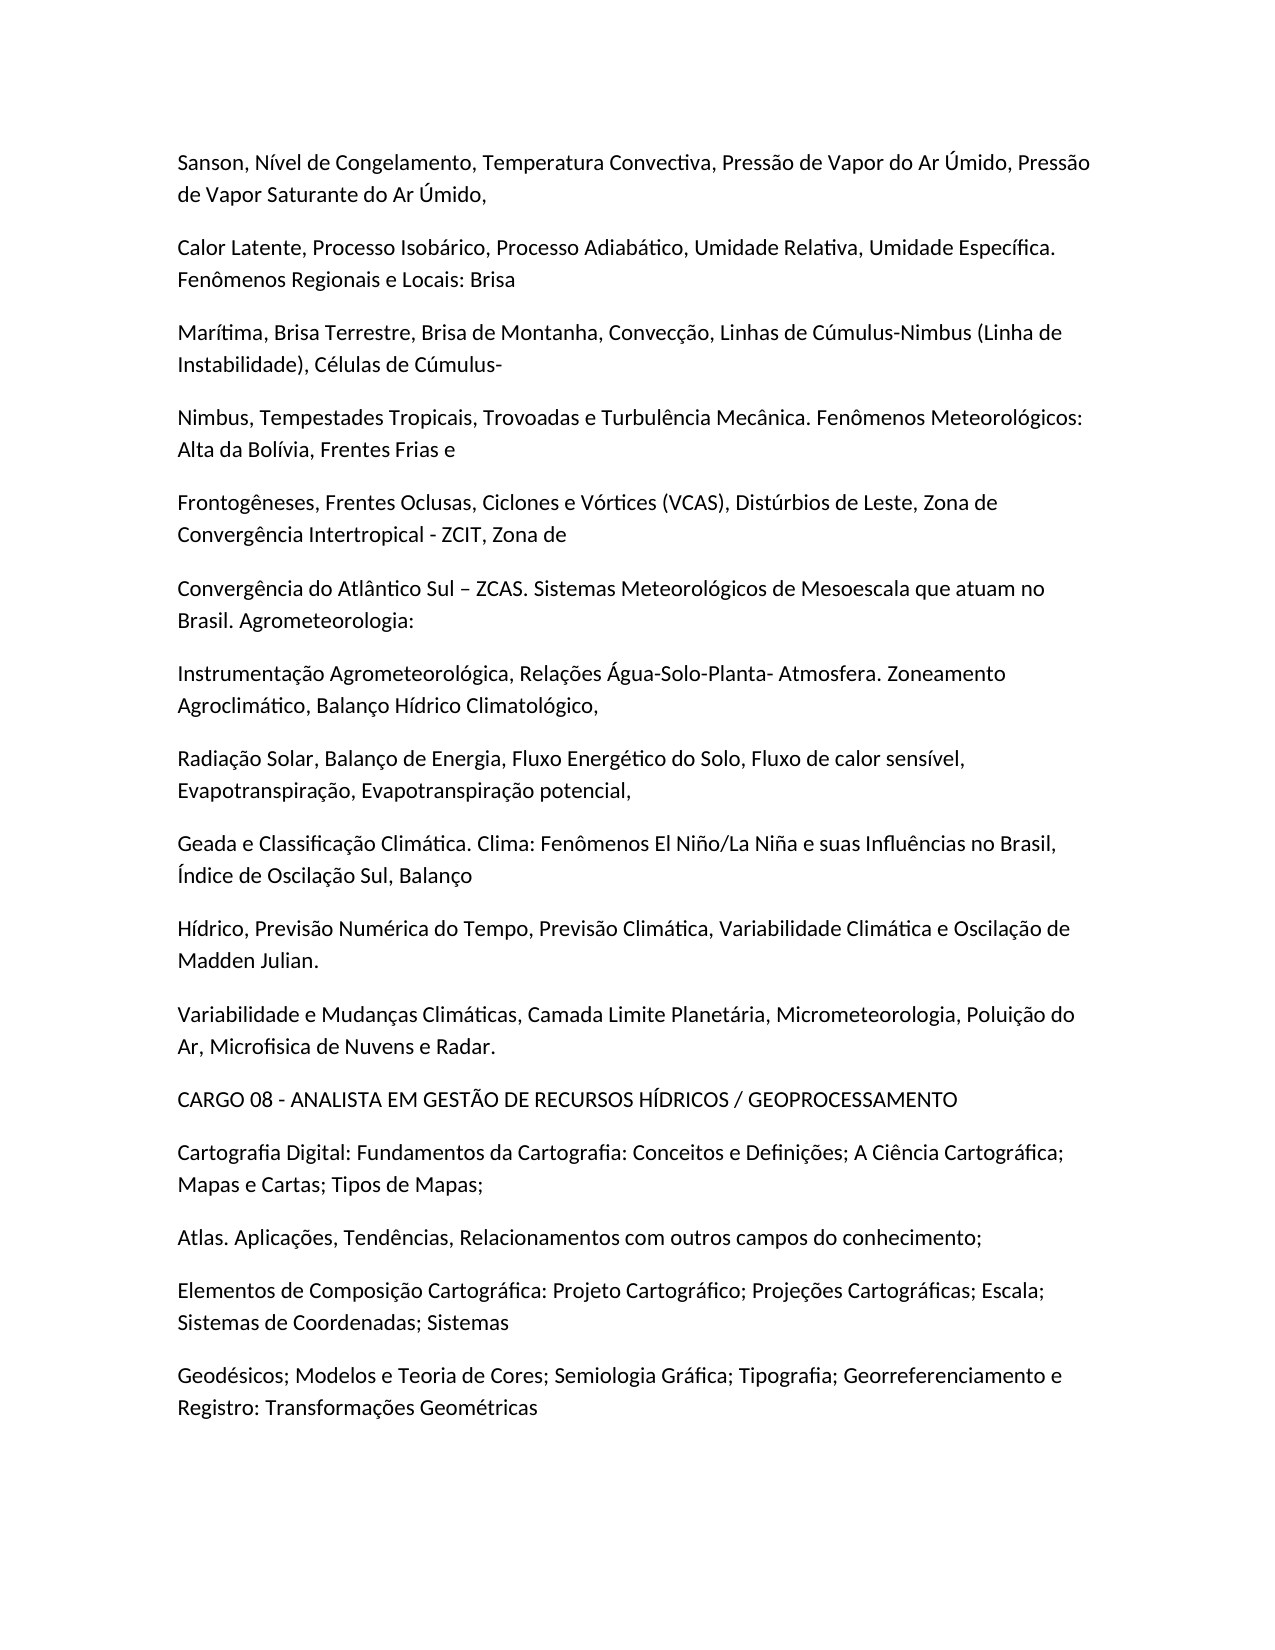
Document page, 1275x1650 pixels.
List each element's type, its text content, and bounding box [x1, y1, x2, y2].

text Geada e Classificação Climática. Clima: Fenômenos El Niño/La Niña e suas Influências no Brasil, Índice de Oscilação Sul, Balanço [177, 829, 1098, 889]
text CARGO 08 - ANALISTA EM GESTÃO DE RECURSOS HÍDRICOS / GEOPROCESSAMENTO [177, 1085, 1098, 1113]
text Calor Latente, Processo Isobárico, Processo Adiabático, Umidade Relativa, Umidade Específica. Fenômenos Regionais e Locais: Brisa [177, 233, 1098, 293]
text Sanson, Nível de Congelamento, Temperatura Convectiva, Pressão de Vapor do Ar Úmido, Pressão de Vapor Saturante do Ar Úmido, [177, 148, 1098, 208]
text Variabilidade e Mudanças Climáticas, Camada Limite Planetária, Micrometeorologia, Poluição do Ar, Microfisica de Nuvens e Radar. [177, 1000, 1098, 1060]
text Cartografia Digital: Fundamentos da Cartografia: Conceitos e Definições; A Ciência Cartográfica; Mapas e Cartas; Tipos de Mapas; [177, 1138, 1098, 1198]
text Frontogêneses, Frentes Oclusas, Ciclones e Vórtices (VCAS), Distúrbios de Leste, Zona de Convergência Intertropical - ZCIT, Zona de [177, 488, 1098, 549]
text Convergência do Atlântico Sul – ZCAS. Sistemas Meteorológicos de Mesoescala que atuam no Brasil. Agrometeorologia: [177, 574, 1098, 634]
text Hídrico, Previsão Numérica do Tempo, Previsão Climática, Variabilidade Climática e Oscilação de Madden Julian. [177, 914, 1098, 975]
text Nimbus, Tempestades Tropicais, Trovoadas e Turbulência Mecânica. Fenômenos Meteorológicos: Alta da Bolívia, Frentes Frias e [177, 403, 1098, 463]
text Radiação Solar, Balanço de Energia, Fluxo Energético do Solo, Fluxo de calor sensível, Evapotranspiração, Evapotranspiração potencial, [177, 744, 1098, 804]
text Marítima, Brisa Terrestre, Brisa de Montanha, Convecção, Linhas de Cúmulus-Nimbus (Linha de Instabilidade), Células de Cúmulus- [177, 318, 1098, 378]
text Elementos de Composição Cartográfica: Projeto Cartográfico; Projeções Cartográficas; Escala; Sistemas de Coordenadas; Sistemas [177, 1276, 1098, 1336]
text Instrumentação Agrometeorológica, Relações Água-Solo-Planta- Atmosfera. Zoneamento Agroclimático, Balanço Hídrico Climatológico, [177, 659, 1098, 719]
text Geodésicos; Modelos e Teoria de Cores; Semiologia Gráfica; Tipografia; Georreferenciamento e Registro: Transformações Geométricas [177, 1361, 1098, 1422]
text Atlas. Aplicações, Tendências, Relacionamentos com outros campos do conhecimento; [177, 1223, 1098, 1251]
